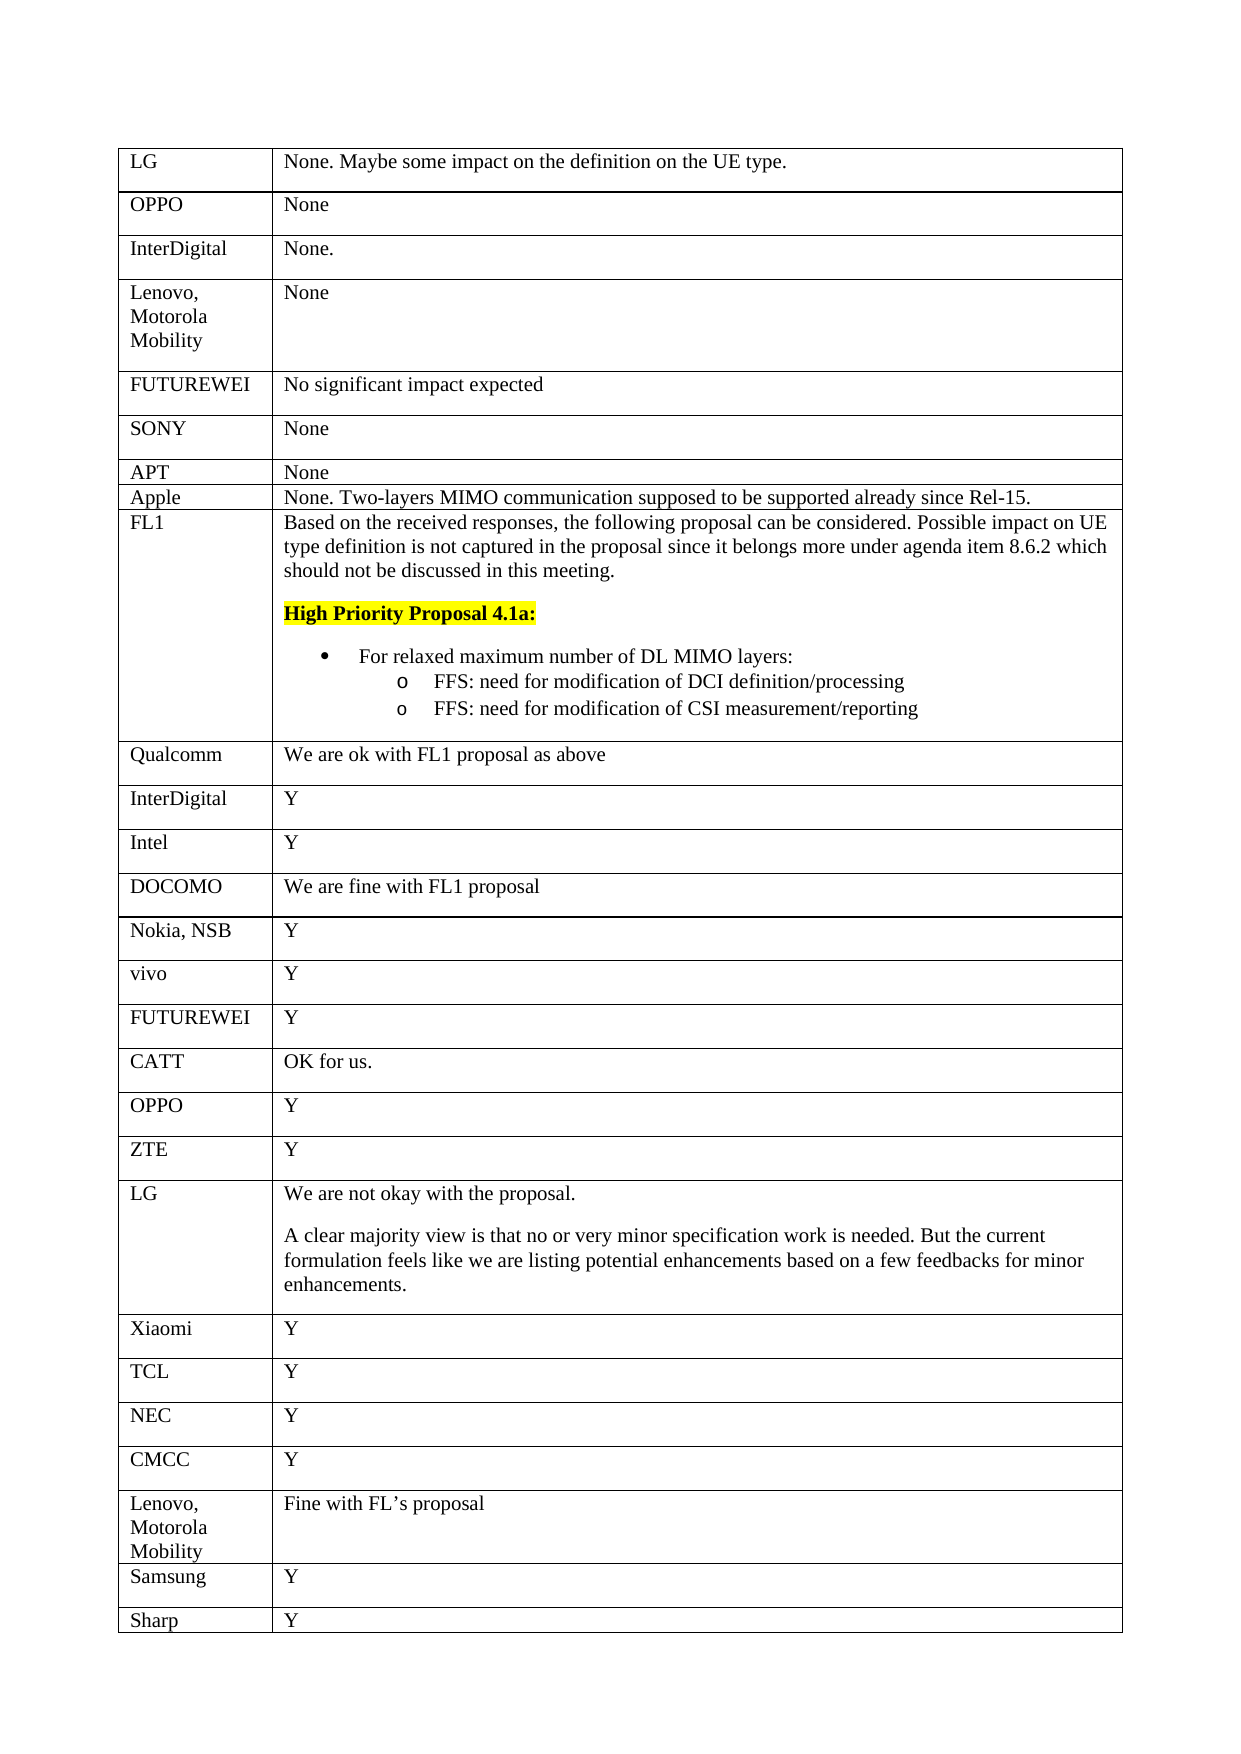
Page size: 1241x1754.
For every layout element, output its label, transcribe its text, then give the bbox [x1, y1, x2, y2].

table_cell CATT [119, 1049, 272, 1092]
table_cell None [273, 416, 1122, 459]
table_cell Y [273, 1359, 1122, 1402]
table_cell Y [273, 1005, 1122, 1048]
table_cell Sharp [119, 1608, 272, 1632]
table_cell FUTUREWEI [119, 1005, 272, 1048]
table_cell APT [119, 460, 272, 484]
table_cell FL1 [119, 510, 272, 741]
table_cell Y [273, 961, 1122, 1004]
table_cell Y [273, 1315, 1122, 1358]
table_cell Intel [119, 830, 272, 873]
table_cell None [273, 193, 1122, 235]
table_cell LG [119, 1181, 272, 1314]
table_cell FUTUREWEI [119, 372, 272, 415]
table_cell None. Maybe some impact on the definition on the UE type. [273, 149, 1122, 191]
table_cell Y [273, 1137, 1122, 1179]
table_cell TCL [119, 1359, 272, 1402]
table_cell Qualcomm [119, 742, 272, 785]
table_cell No significant impact expected [273, 372, 1122, 415]
table_cell Xiaomi [119, 1315, 272, 1358]
table_cell None. [273, 236, 1122, 279]
table_cell vivo [119, 961, 272, 1004]
table_cell Y [273, 1403, 1122, 1446]
table_cell We are not okay with the proposal. A clear majority view is that no or very minor specification work is needed. But the current formulation feels like we are listing potential enhancements based on a few feedbacks for minor enhancements. [273, 1181, 1122, 1314]
table_cell Apple [119, 485, 272, 509]
table_cell Y [273, 830, 1122, 873]
table_cell We are fine with FL1 proposal [273, 874, 1122, 916]
table_cell LG [119, 149, 272, 191]
table_cell OPPO [119, 193, 272, 235]
table_cell Lenovo, Motorola Mobility [119, 1491, 272, 1563]
table_cell Lenovo, Motorola Mobility [119, 280, 272, 371]
table_cell NEC [119, 1403, 272, 1446]
table_cell Y [273, 918, 1122, 960]
table_cell Y [273, 1093, 1122, 1136]
table_cell Nokia, NSB [119, 918, 272, 960]
table_cell Samsung [119, 1564, 272, 1607]
table_cell SONY [119, 416, 272, 459]
table_cell Y [273, 1447, 1122, 1490]
table_cell Y [273, 786, 1122, 829]
table_cell Y [273, 1608, 1122, 1632]
table_cell InterDigital [119, 236, 272, 279]
table_cell None. Two-layers MIMO communication supposed to be supported already since Rel-15. [273, 485, 1122, 509]
table_cell None [273, 280, 1122, 371]
table_cell Y [273, 1564, 1122, 1607]
table_cell We are ok with FL1 proposal as above [273, 742, 1122, 785]
table_cell Based on the received responses, the following proposal can be considered. Possible impact on UE type definition is not captured in the proposal since it belongs more under agenda item 8.6.2 which should not be discussed in this meeting. High Priority Proposal 4.1a: For relaxed maximum number of DL MIMO layers: FFS: need for modification of DCI definition/processing FFS: need for modification of CSI measurement/reporting [273, 510, 1122, 741]
table_cell DOCOMO [119, 874, 272, 916]
table_cell Fine with FL’s proposal [273, 1491, 1122, 1563]
table_cell ZTE [119, 1137, 272, 1179]
table_cell None [273, 460, 1122, 484]
table_cell InterDigital [119, 786, 272, 829]
table_cell CMCC [119, 1447, 272, 1490]
table_cell OK for us. [273, 1049, 1122, 1092]
table_cell OPPO [119, 1093, 272, 1136]
